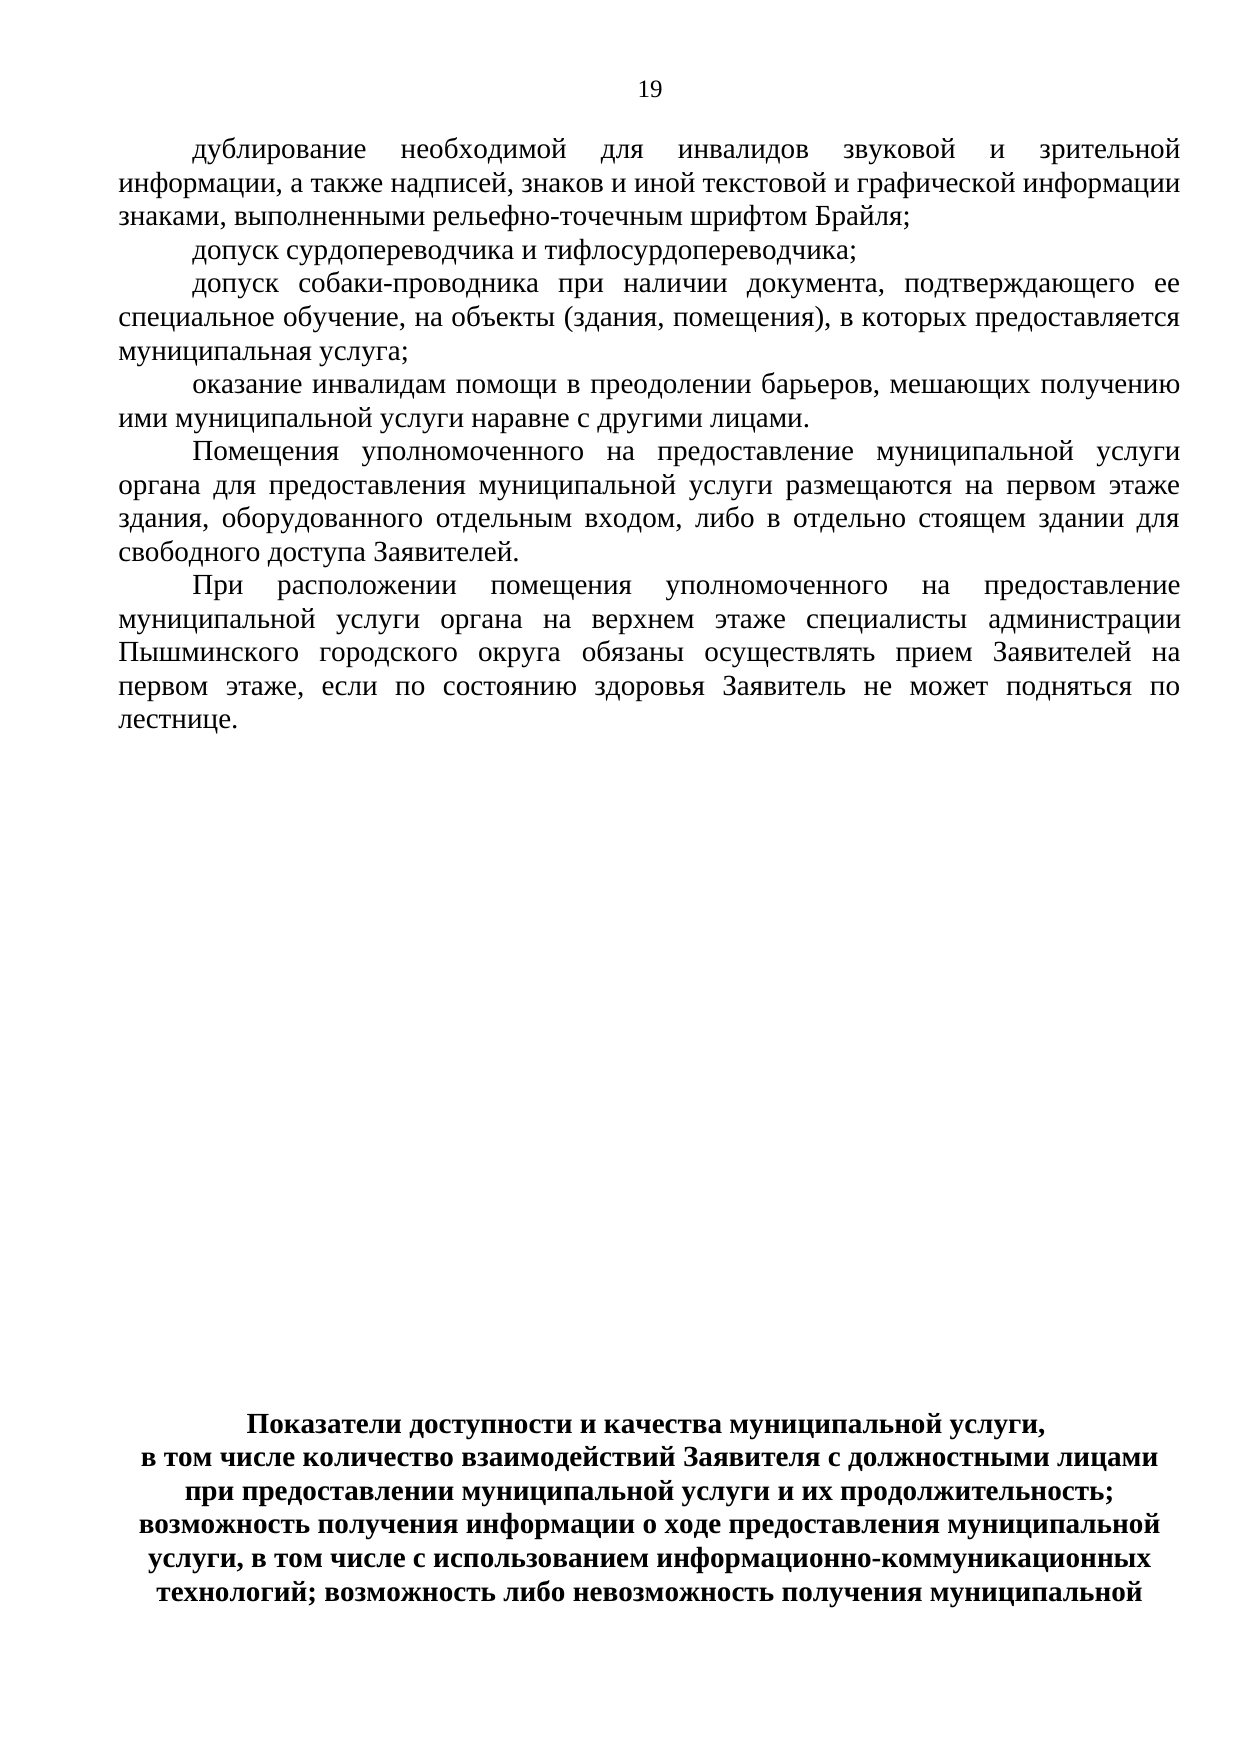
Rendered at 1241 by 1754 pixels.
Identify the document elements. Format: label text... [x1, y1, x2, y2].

text При расположении помещения уполномоченного на предоставление муниципальной услуги органа на верхнем этаже специалисты администрации Пышминского городского округа обязаны осуществлять прием Заявителей на первом этаже, если по состоянию здоровья Заявитель не может подняться по лестнице. [118, 567, 1181, 735]
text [118, 1406, 1181, 1607]
text допуск сурдопереводчика и тифлосурдопереводчика; [118, 232, 1181, 266]
text допуск собаки-проводника при наличии документа, подтверждающего ее специальное обучение, на объекты (здания, помещения), в которых предоставляется муниципальная услуга; [118, 266, 1181, 366]
text Помещения уполномоченного на предоставление муниципальной услуги органа для предоставления муниципальной услуги размещаются на первом этаже здания, оборудованного отдельным входом, либо в отдельно стоящем здании для свободного доступа Заявителей. [118, 433, 1181, 567]
text дублирование необходимой для инвалидов звуковой и зрительной информации, а также надписей, знаков и иной текстовой и графической информации знаками, выполненными рельефно-точечным шрифтом Брайля; [118, 131, 1181, 232]
text оказание инвалидам помощи в преодолении барьеров, мешающих получению ими муниципальной услуги наравне с другими лицами. [118, 366, 1181, 433]
